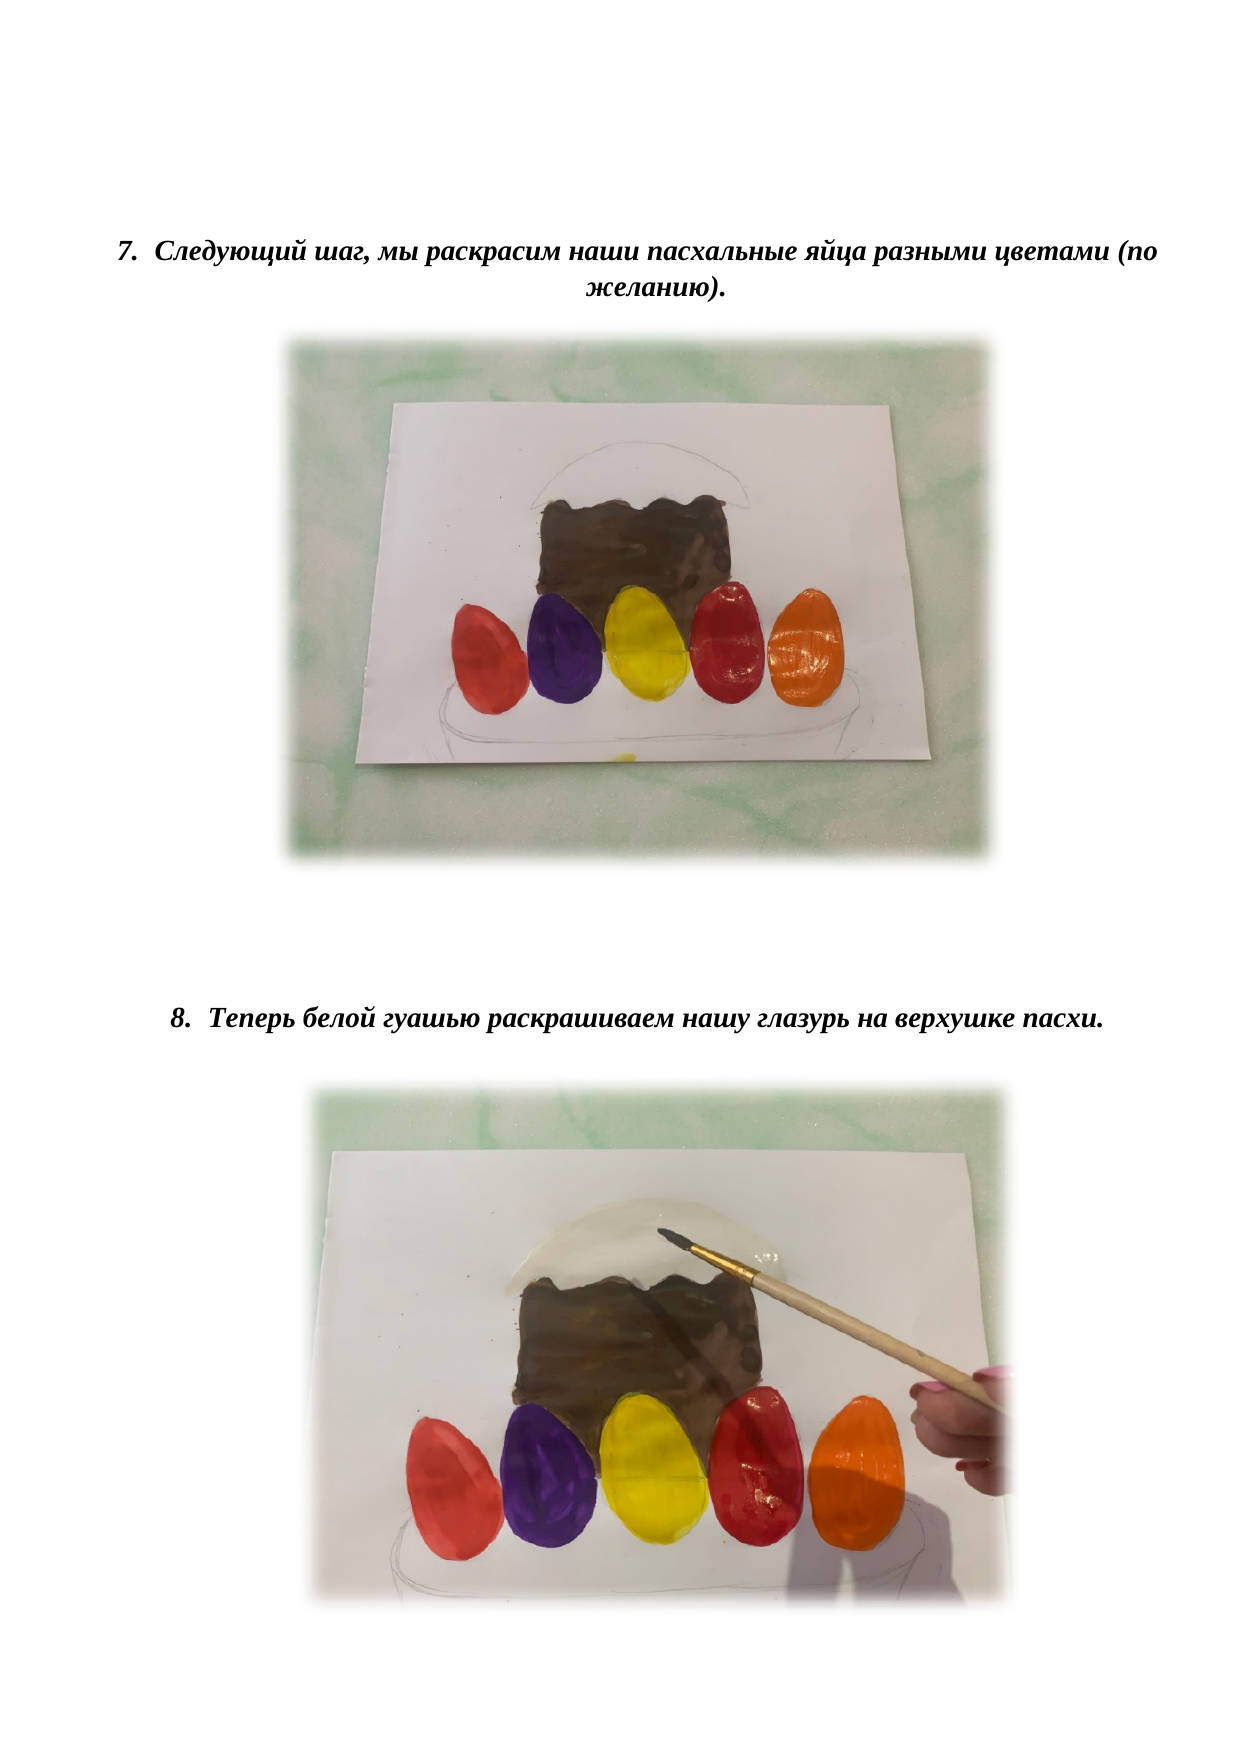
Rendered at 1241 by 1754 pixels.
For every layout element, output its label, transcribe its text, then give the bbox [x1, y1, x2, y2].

picture [324, 1101, 993, 1589]
list Следующий шаг, мы раскрасим наши пасхальные яйца разными цветами (по желанию). [112, 233, 1165, 303]
list Теперь белой гуашью раскрашиваем нашу глазурь на верхушке пасхи. [112, 1000, 1165, 1034]
picture [299, 351, 978, 846]
